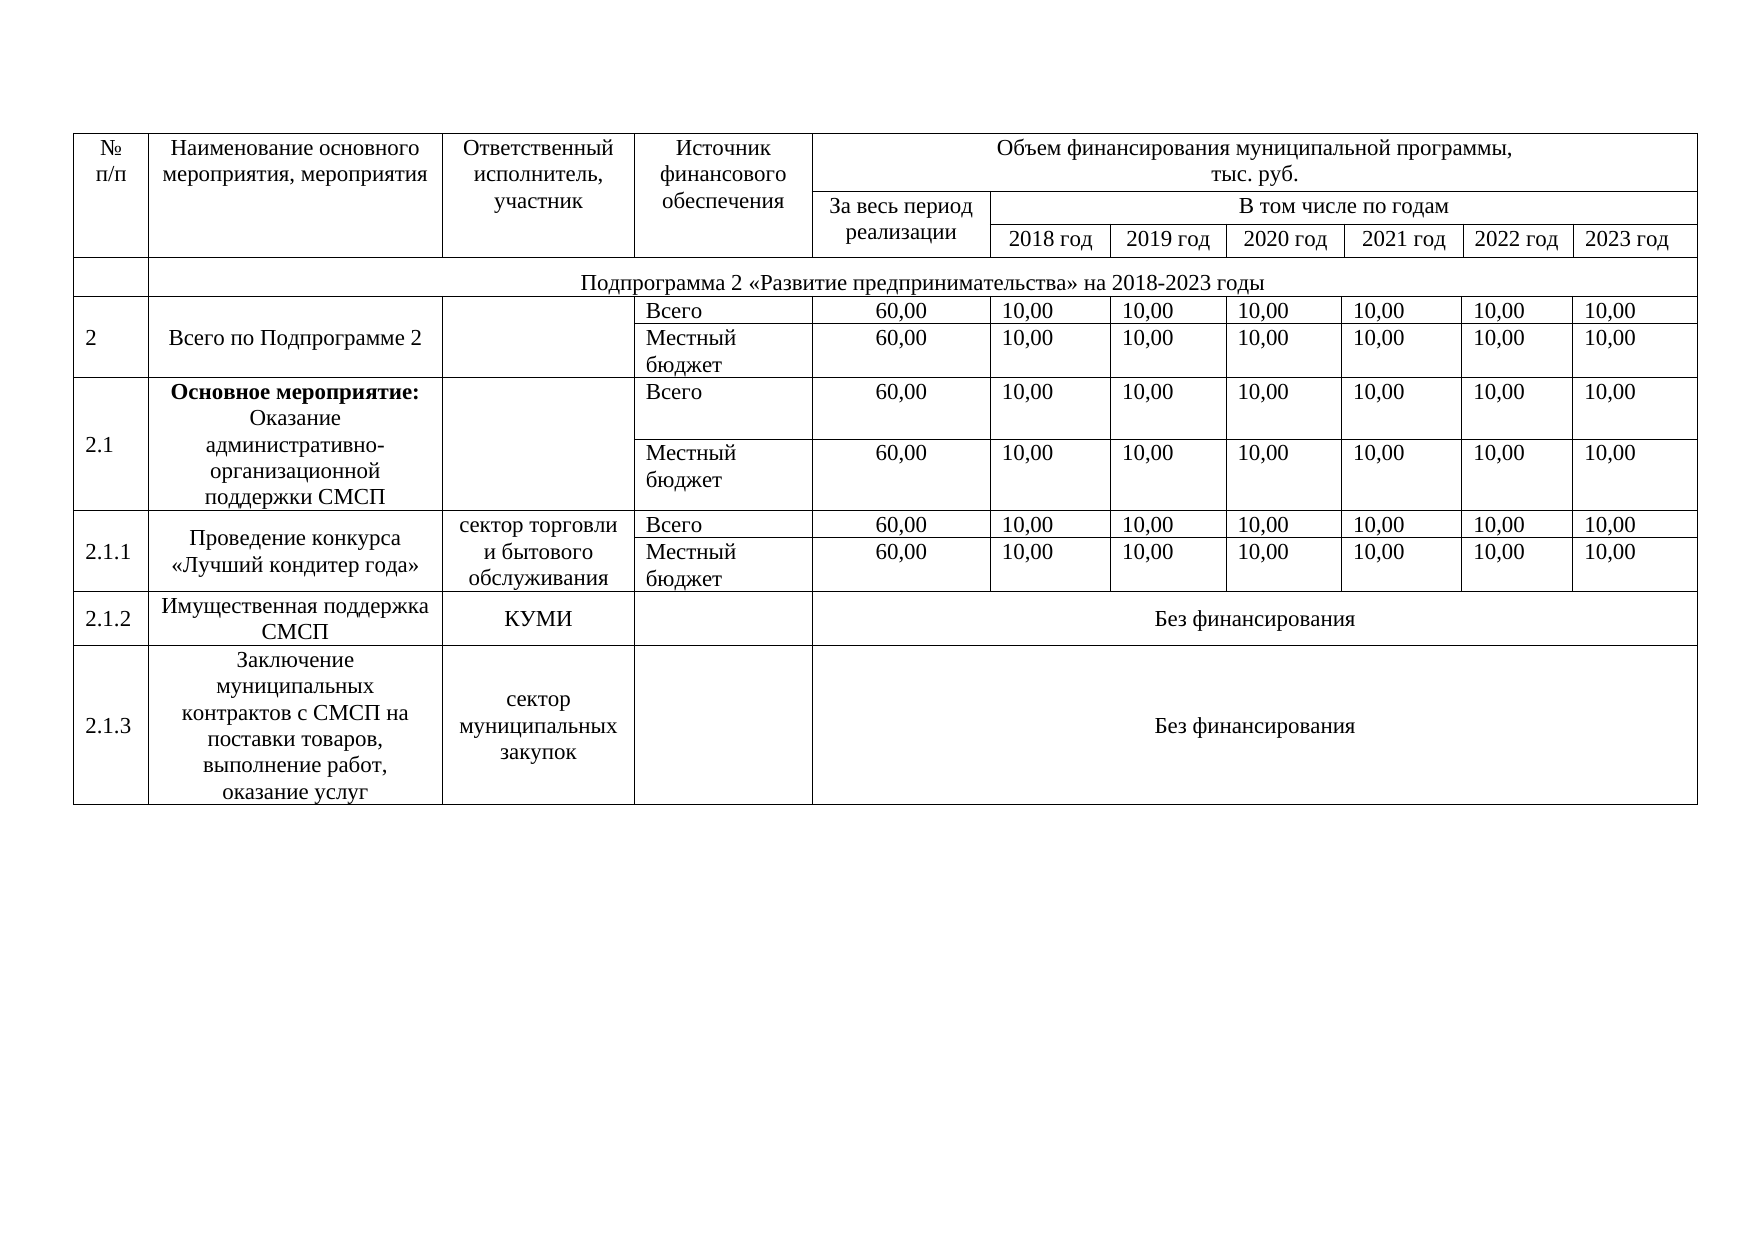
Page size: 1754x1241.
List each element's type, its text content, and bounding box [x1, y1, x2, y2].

table_cell Всего [635, 511, 812, 537]
table_cell 2.1.2 [74, 592, 148, 645]
table_cell 10,00 [991, 324, 1110, 377]
table_cell В том числе по годам [991, 192, 1697, 223]
table_cell сектор муниципальных закупок [443, 646, 634, 804]
table_cell [443, 297, 634, 377]
table_cell 10,00 [1111, 538, 1226, 591]
table_cell 10,00 [1573, 324, 1697, 377]
table_cell 10,00 [1227, 297, 1341, 323]
table_cell Местный бюджет [635, 324, 812, 377]
table_cell 10,00 [1111, 440, 1226, 510]
table_cell Основное мероприятие: Оказание административно-организационной поддержки СМСП [149, 378, 442, 510]
table_cell 10,00 [1111, 324, 1226, 377]
table_cell 10,00 [1573, 440, 1697, 510]
table_cell сектор торговли и бытового обслуживания [443, 511, 634, 591]
table_header Источник финансового обеспечения [635, 134, 812, 257]
table_cell 10,00 [1462, 378, 1572, 438]
table_cell 60,00 [813, 511, 990, 537]
table_cell 2022 год [1464, 225, 1573, 257]
table_cell 60,00 [813, 378, 990, 438]
table_cell 2.1 [74, 378, 148, 510]
table_cell 60,00 [813, 324, 990, 377]
table_cell [635, 646, 812, 804]
table_cell 2020 год [1227, 225, 1344, 257]
table_cell Без финансирования [813, 592, 1697, 645]
table_cell Подпрограмма 2 «Развитие предпринимательства» на 2018-2023 годы [149, 258, 1697, 296]
table_cell Местный бюджет [635, 440, 812, 510]
table_cell 10,00 [1342, 297, 1461, 323]
table_header Объем финансирования муниципальной программы, тыс. руб. [813, 134, 1697, 191]
table_cell 10,00 [1573, 511, 1697, 537]
table_cell 10,00 [1342, 440, 1461, 510]
table_cell 2 [74, 297, 148, 377]
table_cell [635, 592, 812, 645]
table_cell 10,00 [1573, 378, 1697, 438]
table_cell Заключение муниципальных контрактов с СМСП на поставки товаров, выполнение работ, оказание услуг [149, 646, 442, 804]
table_cell 10,00 [1342, 324, 1461, 377]
table_cell 60,00 [813, 297, 990, 323]
table_cell 10,00 [1111, 297, 1226, 323]
table_cell КУМИ [443, 592, 634, 645]
table_cell 10,00 [1227, 440, 1341, 510]
table_cell 2018 год [991, 225, 1110, 257]
table_cell 10,00 [1227, 378, 1341, 438]
table_cell 10,00 [1573, 297, 1697, 323]
table_header Наименование основного мероприятия, мероприятия [149, 134, 442, 257]
table_cell 2019 год [1111, 225, 1226, 257]
table_cell 10,00 [1462, 511, 1572, 537]
table_cell 10,00 [1111, 511, 1226, 537]
table_header № п/п [74, 134, 148, 257]
table_cell 60,00 [813, 440, 990, 510]
table_cell Имущественная поддержка СМСП [149, 592, 442, 645]
table_cell 10,00 [1342, 378, 1461, 438]
table_cell 60,00 [813, 538, 990, 591]
table_cell 2.1.3 [74, 646, 148, 804]
table_cell Проведение конкурса «Лучший кондитер года» [149, 511, 442, 591]
table_cell Всего [635, 297, 812, 323]
table_cell 10,00 [1342, 538, 1461, 591]
table_cell Местный бюджет [635, 538, 812, 591]
table_cell 10,00 [1227, 324, 1341, 377]
table_cell Всего по Подпрограмме 2 [149, 297, 442, 377]
table_cell 10,00 [1227, 511, 1341, 537]
table_cell 10,00 [991, 538, 1110, 591]
table_cell 10,00 [1462, 297, 1572, 323]
table_cell 2021 год [1345, 225, 1463, 257]
table_cell 10,00 [1342, 511, 1461, 537]
table_cell 2.1.1 [74, 511, 148, 591]
table_cell 10,00 [991, 297, 1110, 323]
table_cell 10,00 [1462, 538, 1572, 591]
table_cell 10,00 [1462, 440, 1572, 510]
table_cell Всего [635, 378, 812, 438]
table_cell 10,00 [991, 511, 1110, 537]
table_cell [443, 378, 634, 510]
table_cell 10,00 [1111, 378, 1226, 438]
table_cell 10,00 [991, 440, 1110, 510]
table_cell За весь период реализации [813, 192, 990, 257]
table_cell 10,00 [1227, 538, 1341, 591]
table_cell 10,00 [991, 378, 1110, 438]
table_cell Без финансирования [813, 646, 1697, 804]
table_cell 10,00 [1462, 324, 1572, 377]
table_cell 10,00 [1573, 538, 1697, 591]
table_cell 2023 год [1574, 225, 1697, 257]
table_header Ответственный исполнитель, участник [443, 134, 634, 257]
table_cell [74, 258, 148, 296]
